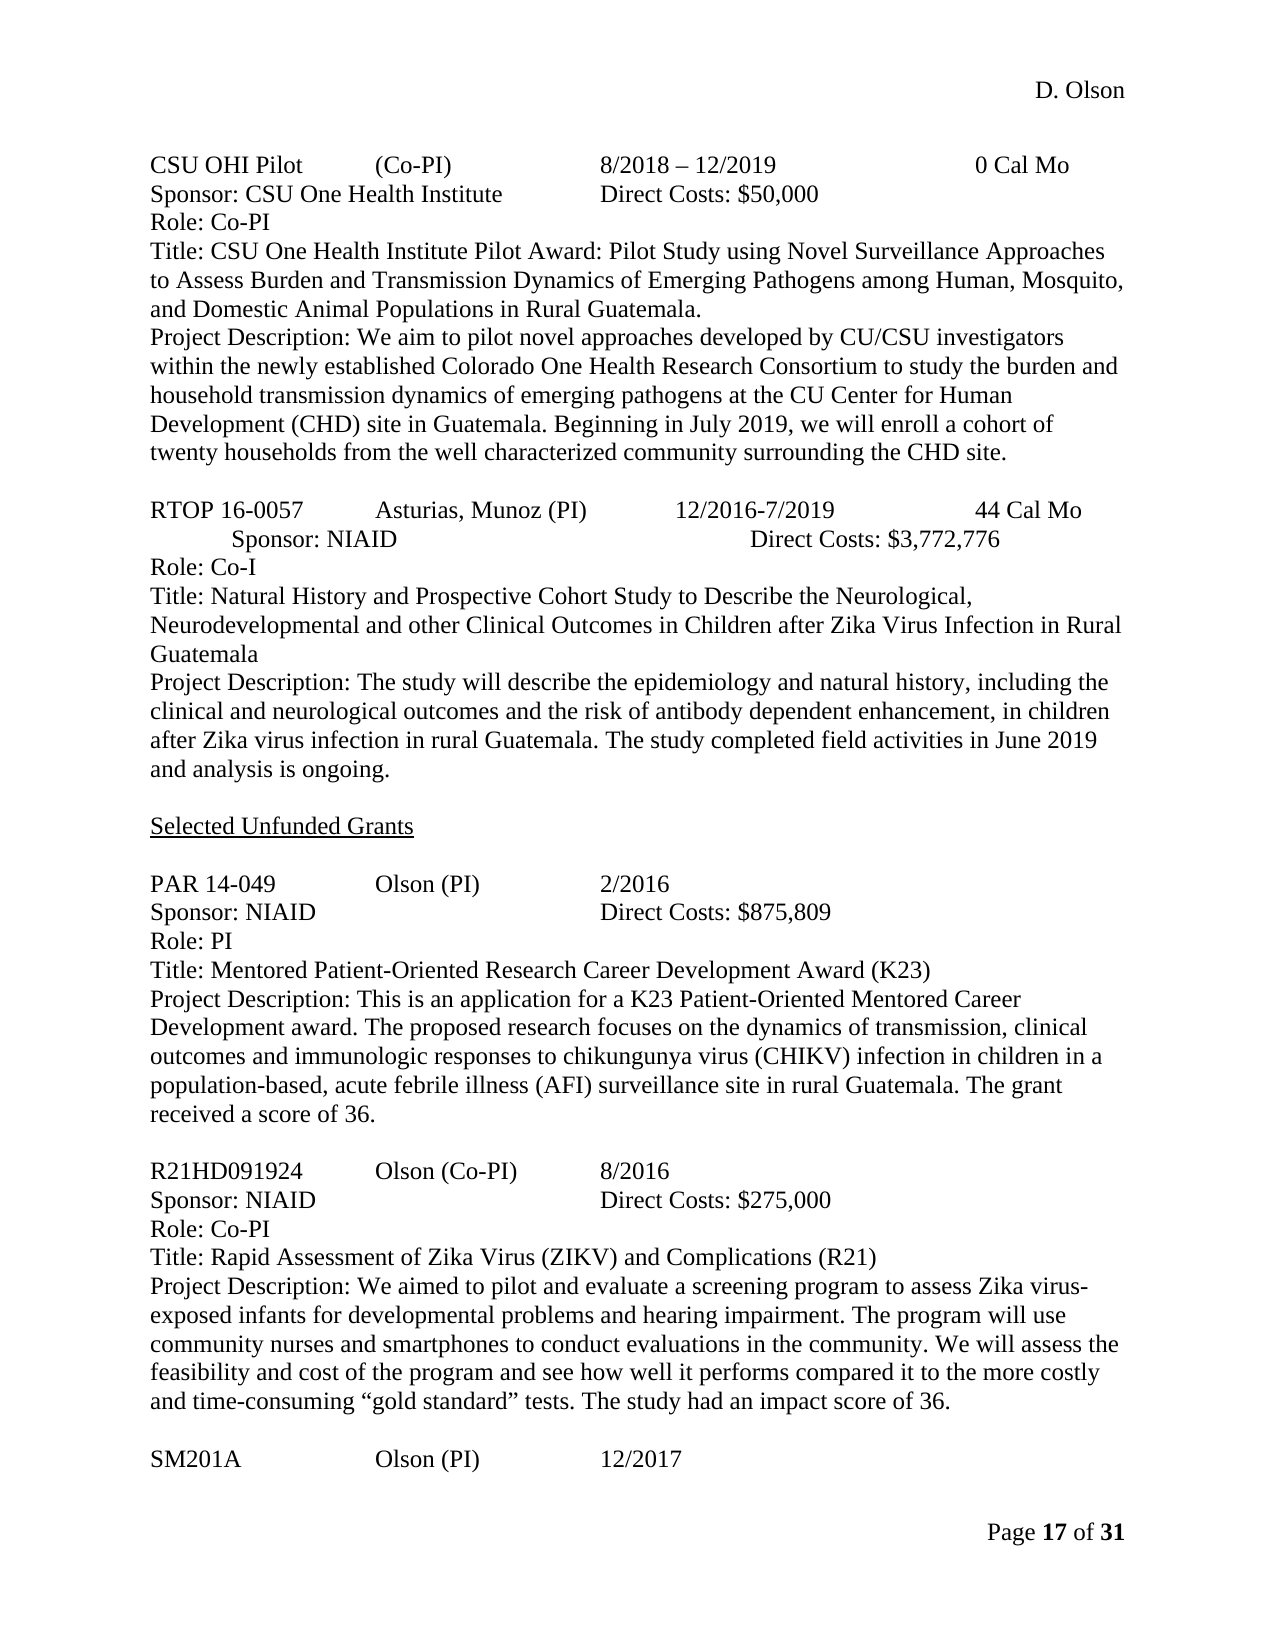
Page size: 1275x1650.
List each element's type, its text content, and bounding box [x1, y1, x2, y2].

text R21HD091924 Olson (Co-PI) 8/2016 [150, 1156, 1125, 1185]
text Sponsor: NIAID Direct Costs: $275,000 Role: Co-PI [150, 1185, 1125, 1242]
text PAR 14-049 Olson (PI) 2/2016 [150, 869, 1125, 897]
text Role: Co-PI [150, 207, 1125, 236]
text Title: Rapid Assessment of Zika Virus (ZIKV) and Complications (R21) [150, 1242, 1125, 1271]
text Role: Co-I [150, 552, 1125, 581]
text RTOP 16-0057 Asturias, Munoz (PI) 12/2016-7/2019 44 Cal Mo Sponsor: NIAID Direct Costs: $3,772,776 [150, 495, 1125, 552]
text Project Description: This is an application for a K23 Patient-Oriented Mentored Career Development award. The proposed research focuses on the dynamics of transmission, clinical outcomes and immunologic responses to chikungunya virus (CHIKV) infection in children in a population-based, acute febrile illness (AFI) surveillance site in rural Guatemala. The grant received a score of 36. [150, 984, 1125, 1127]
text Project Description: The study will describe the epidemiology and natural history, including the clinical and neurological outcomes and the risk of antibody dependent enhancement, in children after Zika virus infection in rural Guatemala. The study completed field activities in June 2019 and analysis is ongoing. [150, 667, 1125, 782]
text Selected Unfunded Grants [150, 811, 1125, 840]
text Title: Natural History and Prospective Cohort Study to Describe the Neurological, Neurodevelopmental and other Clinical Outcomes in Children after Zika Virus Infection in Rural Guatemala [150, 581, 1125, 667]
text Project Description: We aim to pilot novel approaches developed by CU/CSU investigators within the newly established Colorado One Health Research Consortium to study the burden and household transmission dynamics of emerging pathogens at the CU Center for Human Development (CHD) site in Guatemala. Beginning in July 2019, we will enroll a cohort of twenty households from the well characterized community surrounding the CHD site. [150, 322, 1125, 466]
text SM201A Olson (PI) 12/2017 [150, 1444, 1125, 1472]
text Sponsor: CSU One Health Institute Direct Costs: $50,000 [150, 179, 1125, 207]
text Sponsor: NIAID Direct Costs: $875,809 [150, 897, 1125, 926]
text Project Description: We aimed to pilot and evaluate a screening program to assess Zika virus-exposed infants for developmental problems and hearing impairment. The program will use community nurses and smartphones to conduct evaluations in the community. We will assess the feasibility and cost of the program and see how well it performs compared it to the more costly and time-consuming “gold standard” tests. The study had an impact score of 36. [150, 1271, 1125, 1415]
text Title: Mentored Patient-Oriented Research Career Development Award (K23) [150, 955, 1125, 984]
text Role: PI [150, 926, 1125, 955]
text Title: CSU One Health Institute Pilot Award: Pilot Study using Novel Surveillance Approaches to Assess Burden and Transmission Dynamics of Emerging Pathogens among Human, Mosquito, and Domestic Animal Populations in Rural Guatemala. [150, 236, 1125, 322]
text CSU OHI Pilot (Co-PI) 8/2018 – 12/2019 0 Cal Mo [150, 150, 1125, 179]
